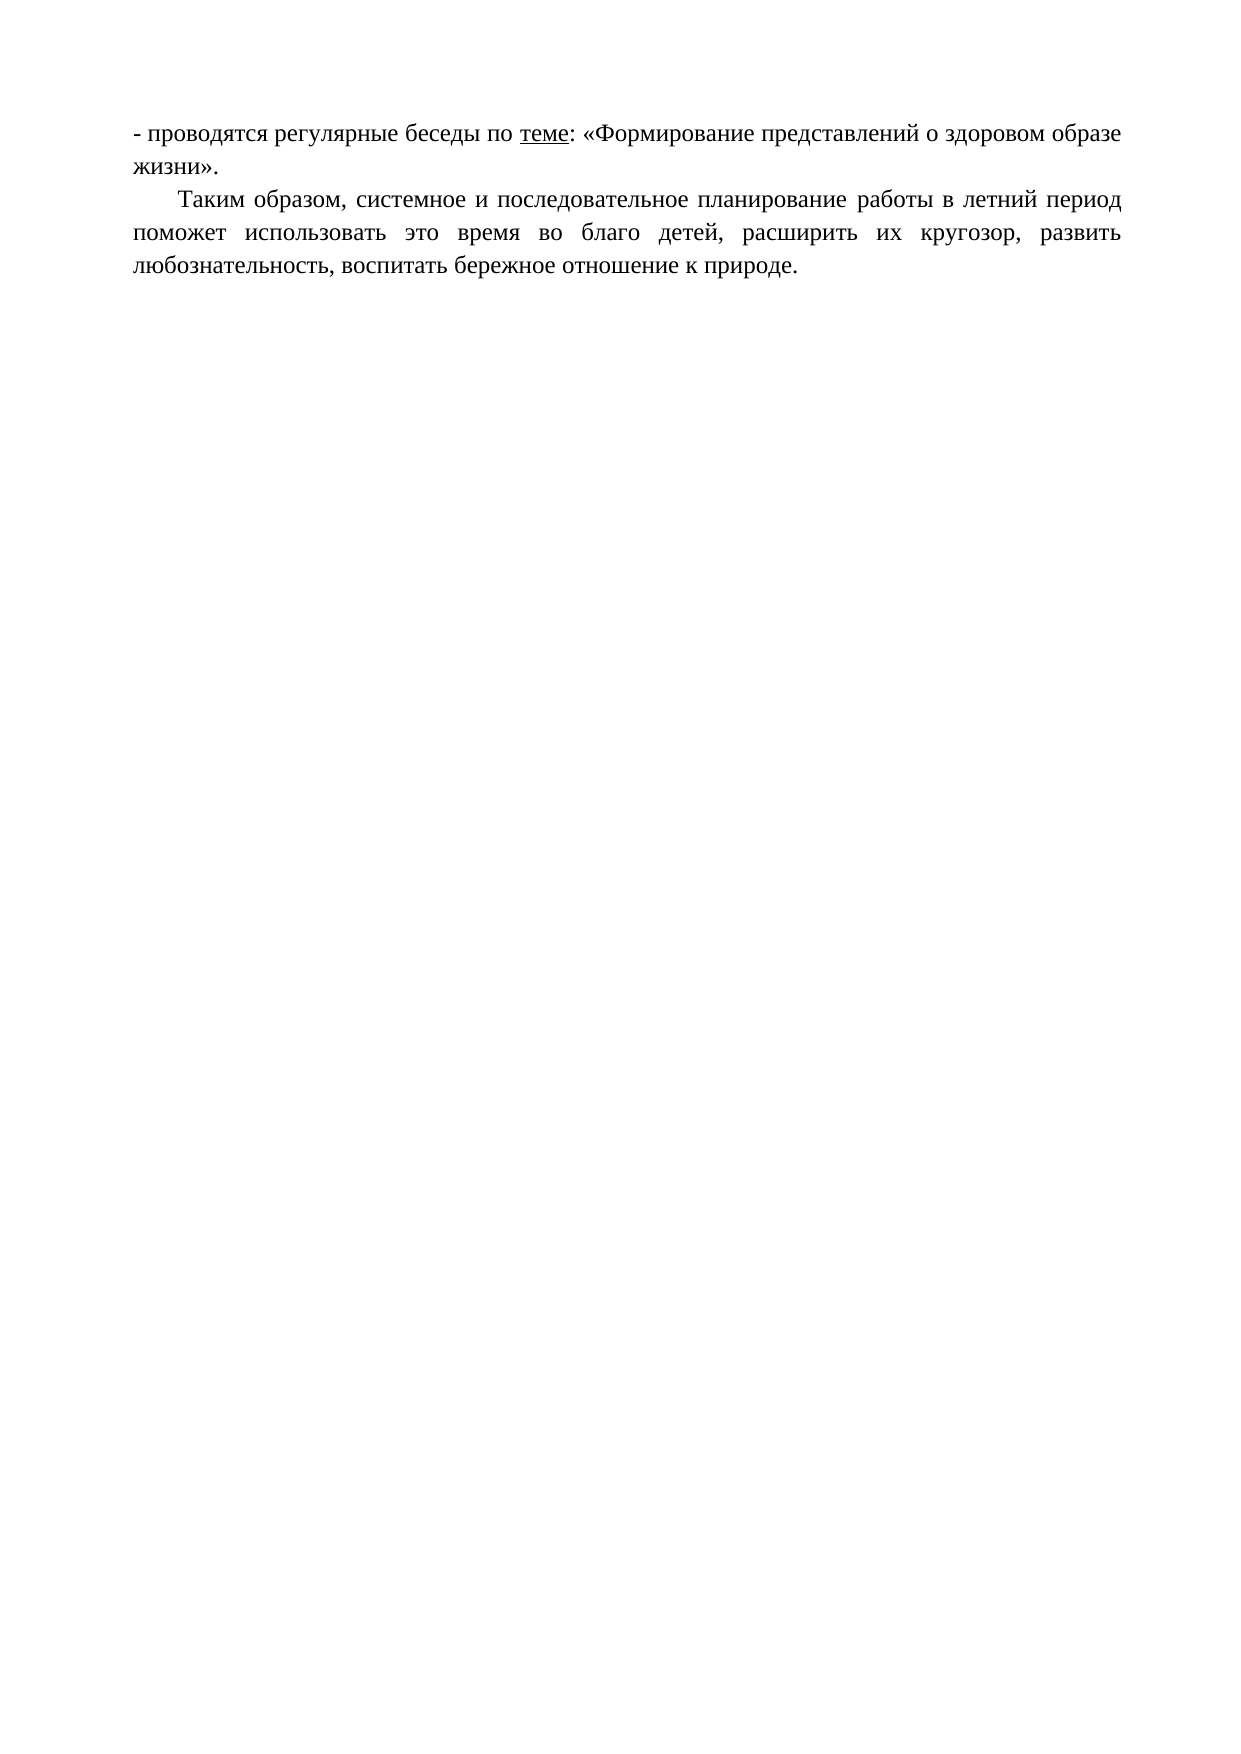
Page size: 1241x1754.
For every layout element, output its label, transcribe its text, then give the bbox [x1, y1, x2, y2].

text - проводятся регулярные беседы по теме: «Формирование представлений о здоровом образе жизни». [133, 118, 1122, 180]
text Таким образом, системное и последовательное планирование работы в летний период поможет использовать это время во благо детей, расширить их кругозор, развить любознательность, воспитать бережное отношение к природе. [133, 184, 1122, 279]
